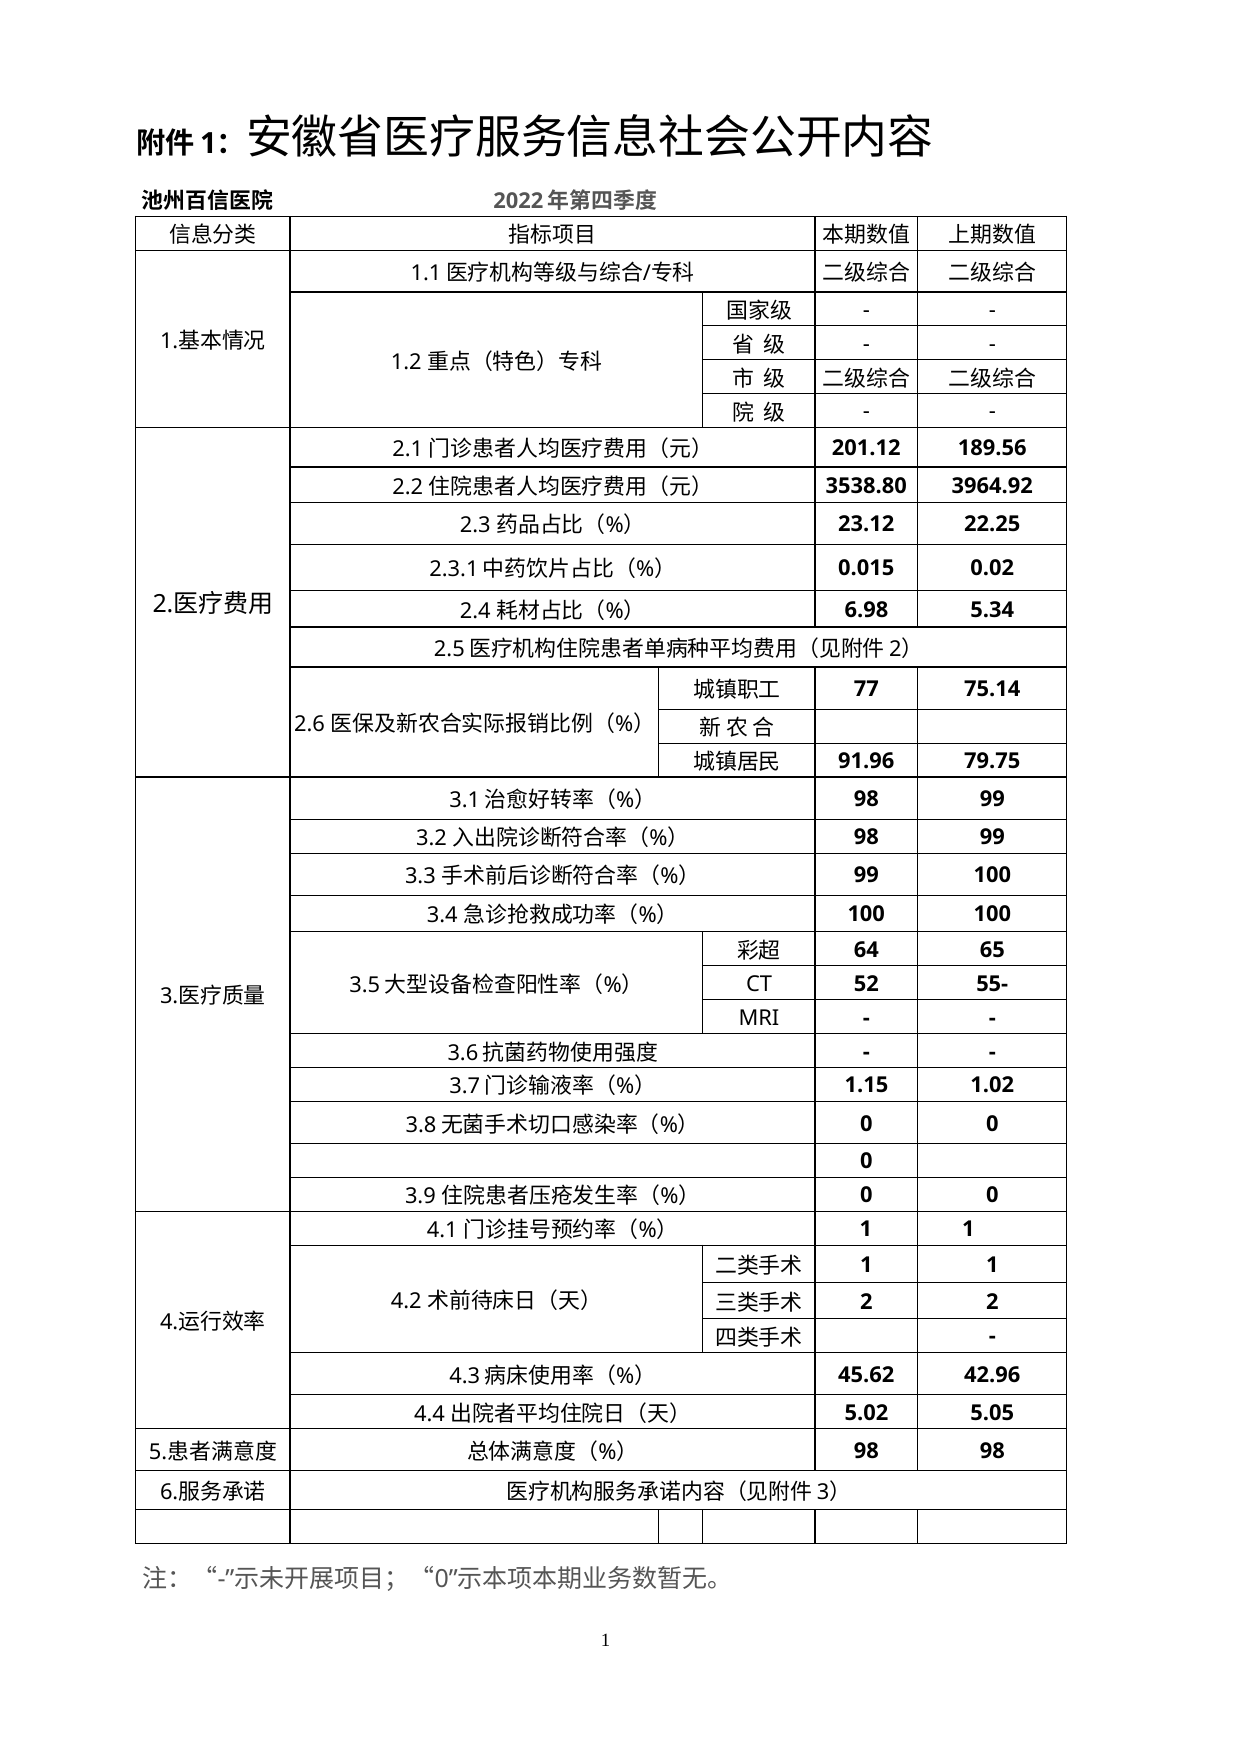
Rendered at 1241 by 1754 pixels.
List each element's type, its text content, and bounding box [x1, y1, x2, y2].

table_cell 1.基本情况 [136, 251, 289, 427]
table_cell 二级综合 [816, 360, 917, 393]
table_header 信息分类 [136, 217, 289, 249]
table_cell 二级综合 [918, 360, 1066, 393]
table_cell 100 [918, 854, 1066, 894]
table_cell 3964.92 [918, 468, 1066, 502]
text 池州百信医院 2022年第四季度 [136, 183, 1075, 216]
table_cell - [816, 326, 917, 359]
table_cell 2.4 耗材占比（%） [291, 591, 814, 626]
table_cell 99 [918, 820, 1066, 852]
table_cell - [816, 1034, 917, 1067]
table_header 本期数值 [816, 217, 917, 249]
table_cell 城镇居民 [659, 744, 814, 776]
table_cell 总体满意度（%） [291, 1429, 814, 1470]
table_cell 2.3 药品占比（%） [291, 503, 814, 544]
table_cell 77 [816, 668, 917, 709]
table_cell 0.02 [918, 545, 1066, 590]
table_cell [816, 1319, 917, 1352]
table_cell 1.02 [918, 1068, 1066, 1101]
table_cell 3.6抗菌药物使用强度 [291, 1034, 814, 1067]
table_cell 100 [816, 896, 917, 931]
table_cell 4.1 门诊挂号预约率（%） [291, 1212, 814, 1244]
table_cell 5.患者满意度 [136, 1429, 289, 1470]
table_cell [816, 710, 917, 742]
table_cell [918, 1510, 1066, 1543]
table_cell 二类手术 [703, 1246, 814, 1282]
table_cell 5.34 [918, 591, 1066, 626]
table_cell 98 [816, 1429, 917, 1470]
table_cell 医疗机构服务承诺内容（见附件3） [291, 1471, 1066, 1509]
table_cell - [918, 1319, 1066, 1352]
table_cell 99 [816, 854, 917, 894]
table_cell 3538.80 [816, 468, 917, 502]
table_cell [136, 1510, 289, 1543]
table_cell 市 级 [703, 360, 814, 393]
table_cell 79.75 [918, 744, 1066, 776]
table_cell 2.1 门诊患者人均医疗费用（元） [291, 428, 814, 466]
table_cell 2.2 住院患者人均医疗费用（元） [291, 468, 814, 502]
table_cell - [816, 293, 917, 325]
table_cell 1.1医疗机构等级与综合/专科 [291, 251, 814, 291]
table_cell 4.运行效率 [136, 1212, 289, 1428]
table_cell 1.15 [816, 1068, 917, 1101]
table_cell [816, 1510, 917, 1543]
table_cell 三类手术 [703, 1283, 814, 1318]
table_cell 55- [918, 966, 1066, 999]
table_cell 0 [816, 1144, 917, 1177]
table_cell MRI [703, 1000, 814, 1033]
table_cell 2.6 医保及新农合实际报销比例（%） [291, 668, 658, 776]
table_cell 3.医疗质量 [136, 778, 289, 1211]
table_cell 5.02 [816, 1395, 917, 1428]
table_cell - [918, 1034, 1066, 1067]
table_cell - [918, 326, 1066, 359]
table_cell 二级综合 [816, 251, 917, 291]
table_cell 98 [918, 1429, 1066, 1470]
table_cell - [918, 394, 1066, 427]
table_cell 100 [918, 896, 1066, 931]
table_cell CT [703, 966, 814, 999]
text 附件1：安徽省医疗服务信息社会公开内容 [136, 84, 1075, 183]
table_cell 45.62 [816, 1353, 917, 1394]
table_cell 4.4 出院者平均住院日（天） [291, 1395, 814, 1428]
table_cell 3.9 住院患者压疮发生率（%） [291, 1178, 814, 1211]
table_cell - [918, 293, 1066, 325]
table_cell 64 [816, 932, 917, 965]
table_cell 4.2 术前待床日（天） [291, 1246, 702, 1352]
table_cell [918, 710, 1066, 742]
table_cell 75.14 [918, 668, 1066, 709]
table_cell 2 [918, 1283, 1066, 1318]
table_cell 23.12 [816, 503, 917, 544]
table_cell 1 [816, 1212, 917, 1244]
text 注：“-”示未开展项目；“0”示本项本期业务数暂无。 [136, 1544, 1075, 1609]
table_cell 65 [918, 932, 1066, 965]
table_cell - [918, 1000, 1066, 1033]
table_cell 99 [918, 778, 1066, 818]
table_cell 3.1治愈好转率（%） [291, 778, 814, 818]
table_cell 0 [816, 1178, 917, 1211]
table_cell 201.12 [816, 428, 917, 466]
table_cell 6.98 [816, 591, 917, 626]
table_cell 42.96 [918, 1353, 1066, 1394]
table_cell 0 [816, 1102, 917, 1143]
table_cell 189.56 [918, 428, 1066, 466]
table_cell 1 [816, 1246, 917, 1282]
table_cell 3.2 入出院诊断符合率（%） [291, 820, 814, 852]
table_cell 2.医疗费用 [136, 428, 289, 776]
table_cell 新 农 合 [659, 710, 814, 742]
table_cell 0 [918, 1178, 1066, 1211]
table_cell 四类手术 [703, 1319, 814, 1352]
table_cell [918, 1144, 1066, 1177]
table_cell 2.5医疗机构住院患者单病种平均费用（见附件2） [291, 628, 1066, 666]
table_cell - [816, 1000, 917, 1033]
table_cell 22.25 [918, 503, 1066, 544]
table_cell 3.8无菌手术切口感染率（%） [291, 1102, 814, 1143]
table_cell 98 [816, 778, 917, 818]
table_cell 4.3病床使用率（%） [291, 1353, 814, 1394]
table_cell 98 [816, 820, 917, 852]
table_header 上期数值 [918, 217, 1066, 249]
table_cell 1.2 重点（特色）专科 [291, 293, 702, 427]
table_cell 院 级 [703, 394, 814, 427]
table_cell 5.05 [918, 1395, 1066, 1428]
table_cell [659, 1510, 702, 1543]
table_cell 3.7门诊输液率（%） [291, 1068, 814, 1101]
table_cell 0.015 [816, 545, 917, 590]
table_cell 省 级 [703, 326, 814, 359]
table_cell [703, 1510, 814, 1543]
table_cell 3.3 手术前后诊断符合率（%） [291, 854, 814, 894]
table_cell 0 [918, 1102, 1066, 1143]
table_cell 52 [816, 966, 917, 999]
table_cell 2 [816, 1283, 917, 1318]
table_cell 二级综合 [918, 251, 1066, 291]
table_cell 91.96 [816, 744, 917, 776]
table_cell 1 [918, 1212, 1066, 1244]
table_cell 城镇职工 [659, 668, 814, 709]
table_header 指标项目 [291, 217, 814, 249]
table_cell 2.3.1中药饮片占比（%） [291, 545, 814, 590]
table_cell 6.服务承诺 [136, 1471, 289, 1509]
table_cell 彩超 [703, 932, 814, 965]
table_cell 国家级 [703, 293, 814, 325]
table_cell 1 [918, 1246, 1066, 1282]
table_cell [291, 1510, 658, 1543]
table_cell 3.4 急诊抢救成功率（%） [291, 896, 814, 931]
table_cell [291, 1144, 814, 1177]
table_cell 3.5大型设备检查阳性率（%） [291, 932, 702, 1033]
table_cell - [816, 394, 917, 427]
